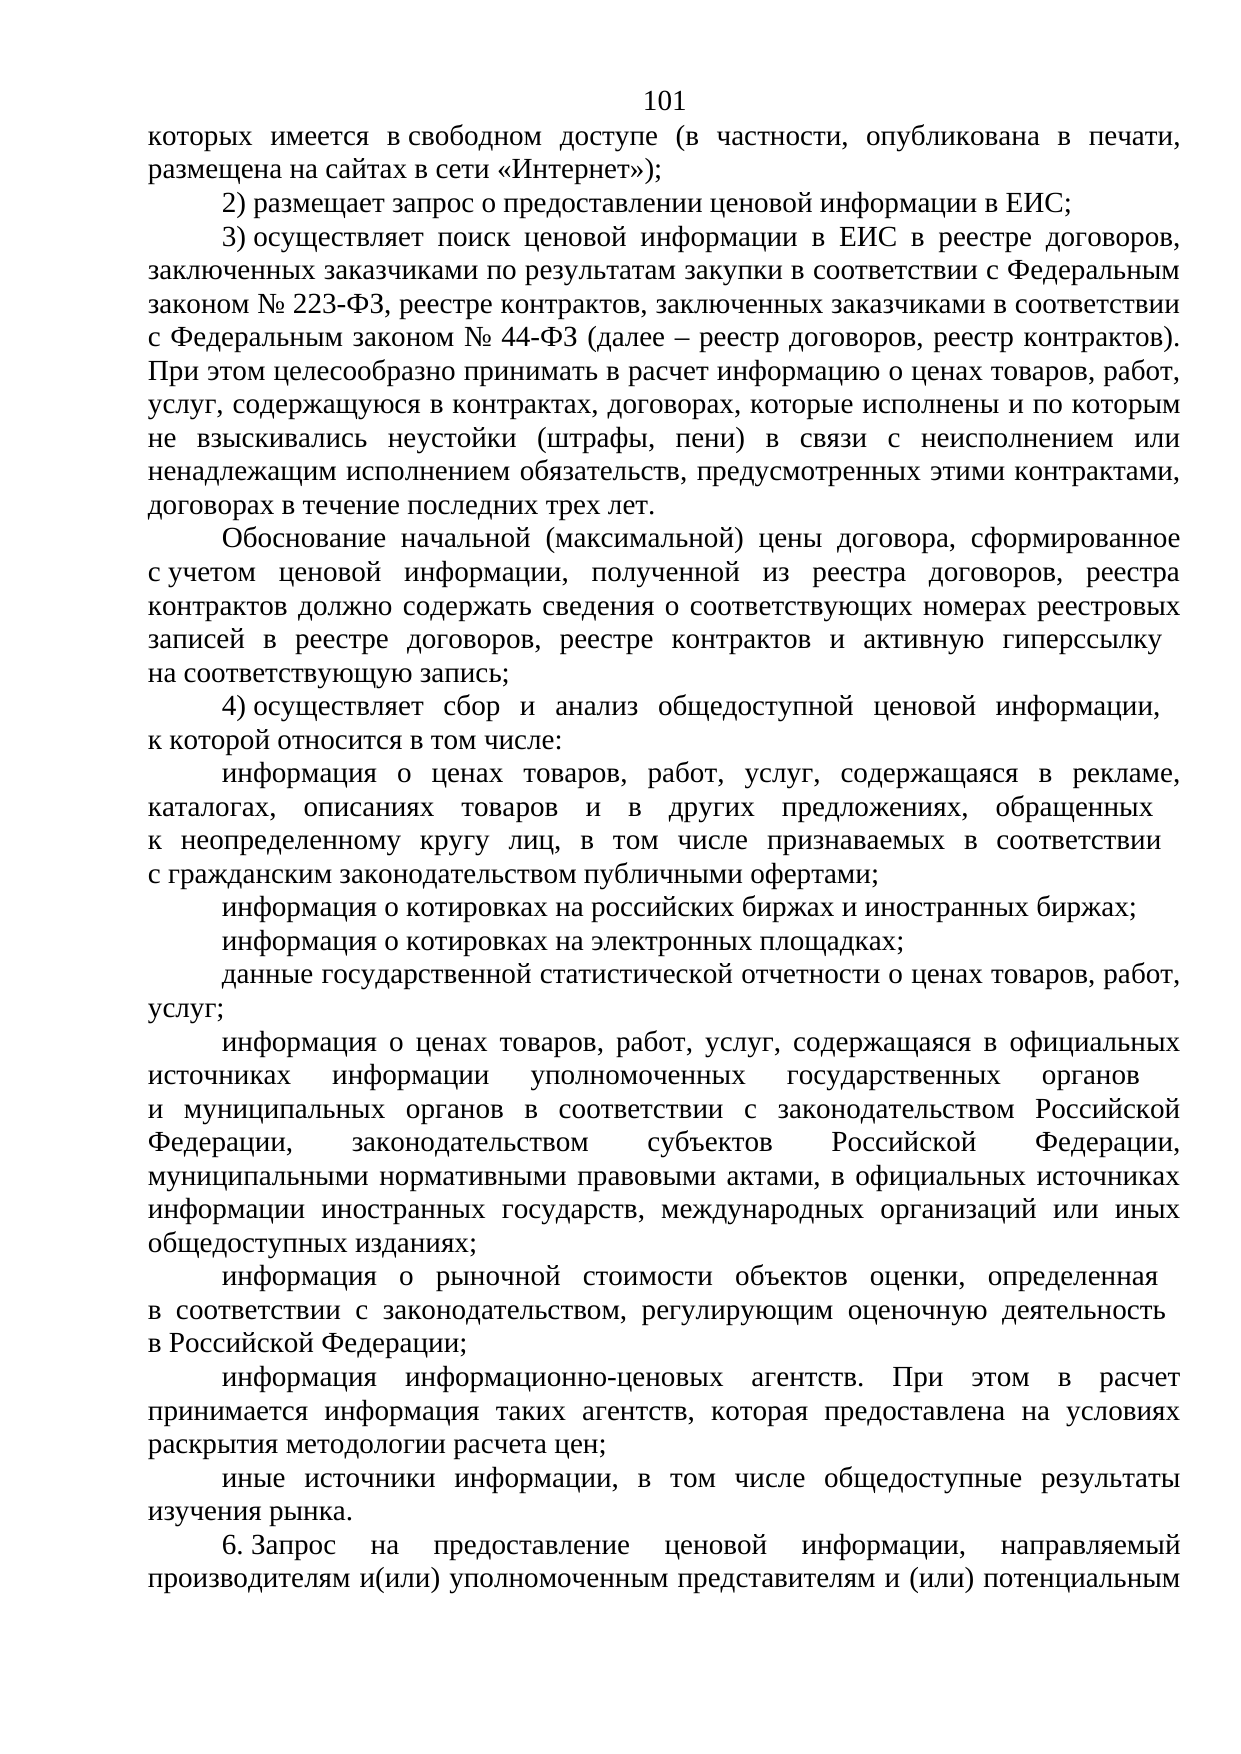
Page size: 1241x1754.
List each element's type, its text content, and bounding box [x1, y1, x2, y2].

text 2) размещает запрос о предоставлении ценовой информации в ЕИС; [148, 185, 1181, 219]
text Обоснование начальной (максимальной) цены договора, сформированное с учетом ценовой информации, полученной из реестра договоров, реестра контрактов должно содержать сведения о соответствующих номерах реестровых записей в реестре договоров, реестре контрактов и активную гиперссылку на соответствующую запись; [148, 521, 1181, 688]
text иные источники информации, в том числе общедоступные результаты изучения рынка. [148, 1460, 1181, 1527]
text информация о котировках на электронных площадках; [148, 923, 1181, 957]
text информация о ценах товаров, работ, услуг, содержащаяся в рекламе, каталогах, описаниях товаров и в других предложениях, обращенных к неопределенному кругу лиц, в том числе признаваемых в соответствии с гражданским законодательством публичными офертами; [148, 755, 1181, 889]
text информация о рыночной стоимости объектов оценки, определенная в соответствии с законодательством, регулирующим оценочную деятельность в Российской Федерации; [148, 1258, 1181, 1359]
text информация о ценах товаров, работ, услуг, содержащаяся в официальных источниках информации уполномоченных государственных органов и муниципальных органов в соответствии с законодательством Российской Федерации, законодательством субъектов Российской Федерации, муниципальными нормативными правовыми актами, в официальных источниках информации иностранных государств, международных организаций или иных общедоступных изданиях; [148, 1024, 1181, 1258]
text информация о котировках на российских биржах и иностранных биржах; [148, 889, 1181, 923]
text 4) осуществляет сбор и анализ общедоступной ценовой информации, к которой относится в том числе: [148, 688, 1181, 755]
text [148, 118, 1181, 185]
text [148, 1527, 1181, 1594]
text 3) осуществляет поиск ценовой информации в ЕИС в реестре договоров, заключенных заказчиками по результатам закупки в соответствии с Федеральным законом № 223-ФЗ, реестре контрактов, заключенных заказчиками в соответствии с Федеральным законом № 44-ФЗ (далее – реестр договоров, реестр контрактов). При этом целесообразно принимать в расчет информацию о ценах товаров, работ, услуг, содержащуюся в контрактах, договорах, которые исполнены и по которым не взыскивались неустойки (штрафы, пени) в связи с неисполнением или ненадлежащим исполнением обязательств, предусмотренных этими контрактами, договорах в течение последних трех лет. [148, 219, 1181, 521]
text данные государственной статистической отчетности о ценах товаров, работ, услуг; [148, 957, 1181, 1024]
text информация информационно-ценовых агентств. При этом в расчет принимается информация таких агентств, которая предоставлена на условиях раскрытия методологии расчета цен; [148, 1359, 1181, 1460]
